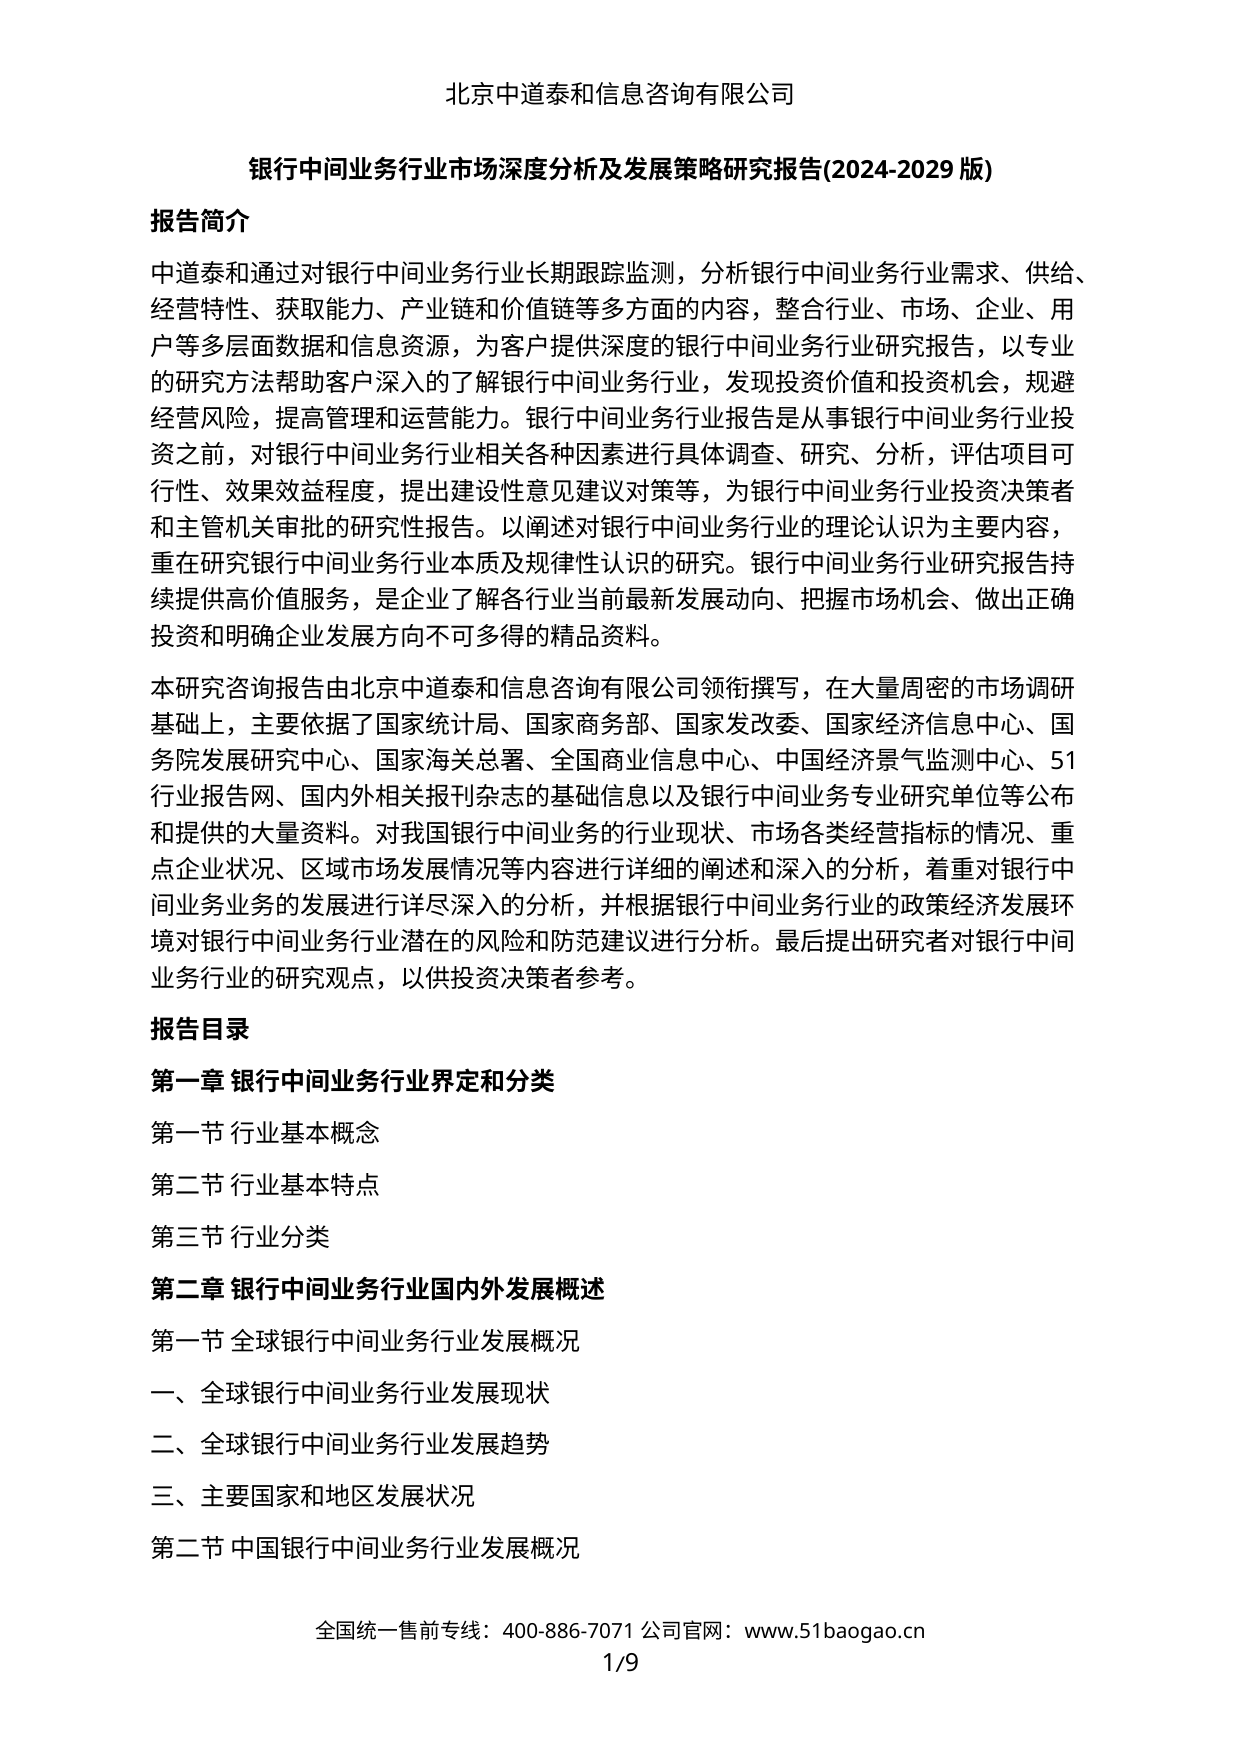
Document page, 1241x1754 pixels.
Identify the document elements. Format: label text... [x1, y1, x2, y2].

text 报告目录 [150, 1010, 1090, 1046]
text 第二节 行业基本特点 [150, 1166, 1090, 1202]
text 二、全球银行中间业务行业发展趋势 [150, 1425, 1090, 1461]
text 本研究咨询报告由北京中道泰和信息咨询有限公司领衔撰写，在大量周密的市场调研基础上，主要依据了国家统计局、国家商务部、国家发改委、国家经济信息中心、国务院发展研究中心、国家海关总署、全国商业信息中心、中国经济景气监测中心、51行业报告网、国内外相关报刊杂志的基础信息以及银行中间业务专业研究单位等公布和提供的大量资料。对我国银行中间业务的行业现状、市场各类经营指标的情况、重点企业状况、区域市场发展情况等内容进行详细的阐述和深入的分析，着重对银行中间业务业务的发展进行详尽深入的分析，并根据银行中间业务行业的政策经济发展环境对银行中间业务行业潜在的风险和防范建议进行分析。最后提出研究者对银行中间业务行业的研究观点，以供投资决策者参考。 [150, 668, 1090, 994]
text 银行中间业务行业市场深度分析及发展策略研究报告(2024-2029版) [150, 150, 1090, 186]
text 报告简介 [150, 202, 1090, 238]
text 三、主要国家和地区发展状况 [150, 1477, 1090, 1513]
text 第三节 行业分类 [150, 1217, 1090, 1254]
text 第一节 全球银行中间业务行业发展概况 [150, 1321, 1090, 1357]
text 第二章 银行中间业务行业国内外发展概述 [150, 1269, 1090, 1306]
text 一、全球银行中间业务行业发展现状 [150, 1373, 1090, 1409]
text 第二节 中国银行中间业务行业发展概况 [150, 1529, 1090, 1565]
text 中道泰和通过对银行中间业务行业长期跟踪监测，分析银行中间业务行业需求、供给、经营特性、获取能力、产业链和价值链等多方面的内容，整合行业、市场、企业、用户等多层面数据和信息资源，为客户提供深度的银行中间业务行业研究报告，以专业的研究方法帮助客户深入的了解银行中间业务行业，发现投资价值和投资机会，规避经营风险，提高管理和运营能力。银行中间业务行业报告是从事银行中间业务行业投资之前，对银行中间业务行业相关各种因素进行具体调查、研究、分析，评估项目可行性、效果效益程度，提出建设性意见建议对策等，为银行中间业务行业投资决策者和主管机关审批的研究性报告。以阐述对银行中间业务行业的理论认识为主要内容，重在研究银行中间业务行业本质及规律性认识的研究。银行中间业务行业研究报告持续提供高价值服务，是企业了解各行业当前最新发展动向、把握市场机会、做出正确投资和明确企业发展方向不可多得的精品资料。 [150, 254, 1090, 652]
text 第一章 银行中间业务行业界定和分类 [150, 1062, 1090, 1098]
text 第一节 行业基本概念 [150, 1114, 1090, 1150]
